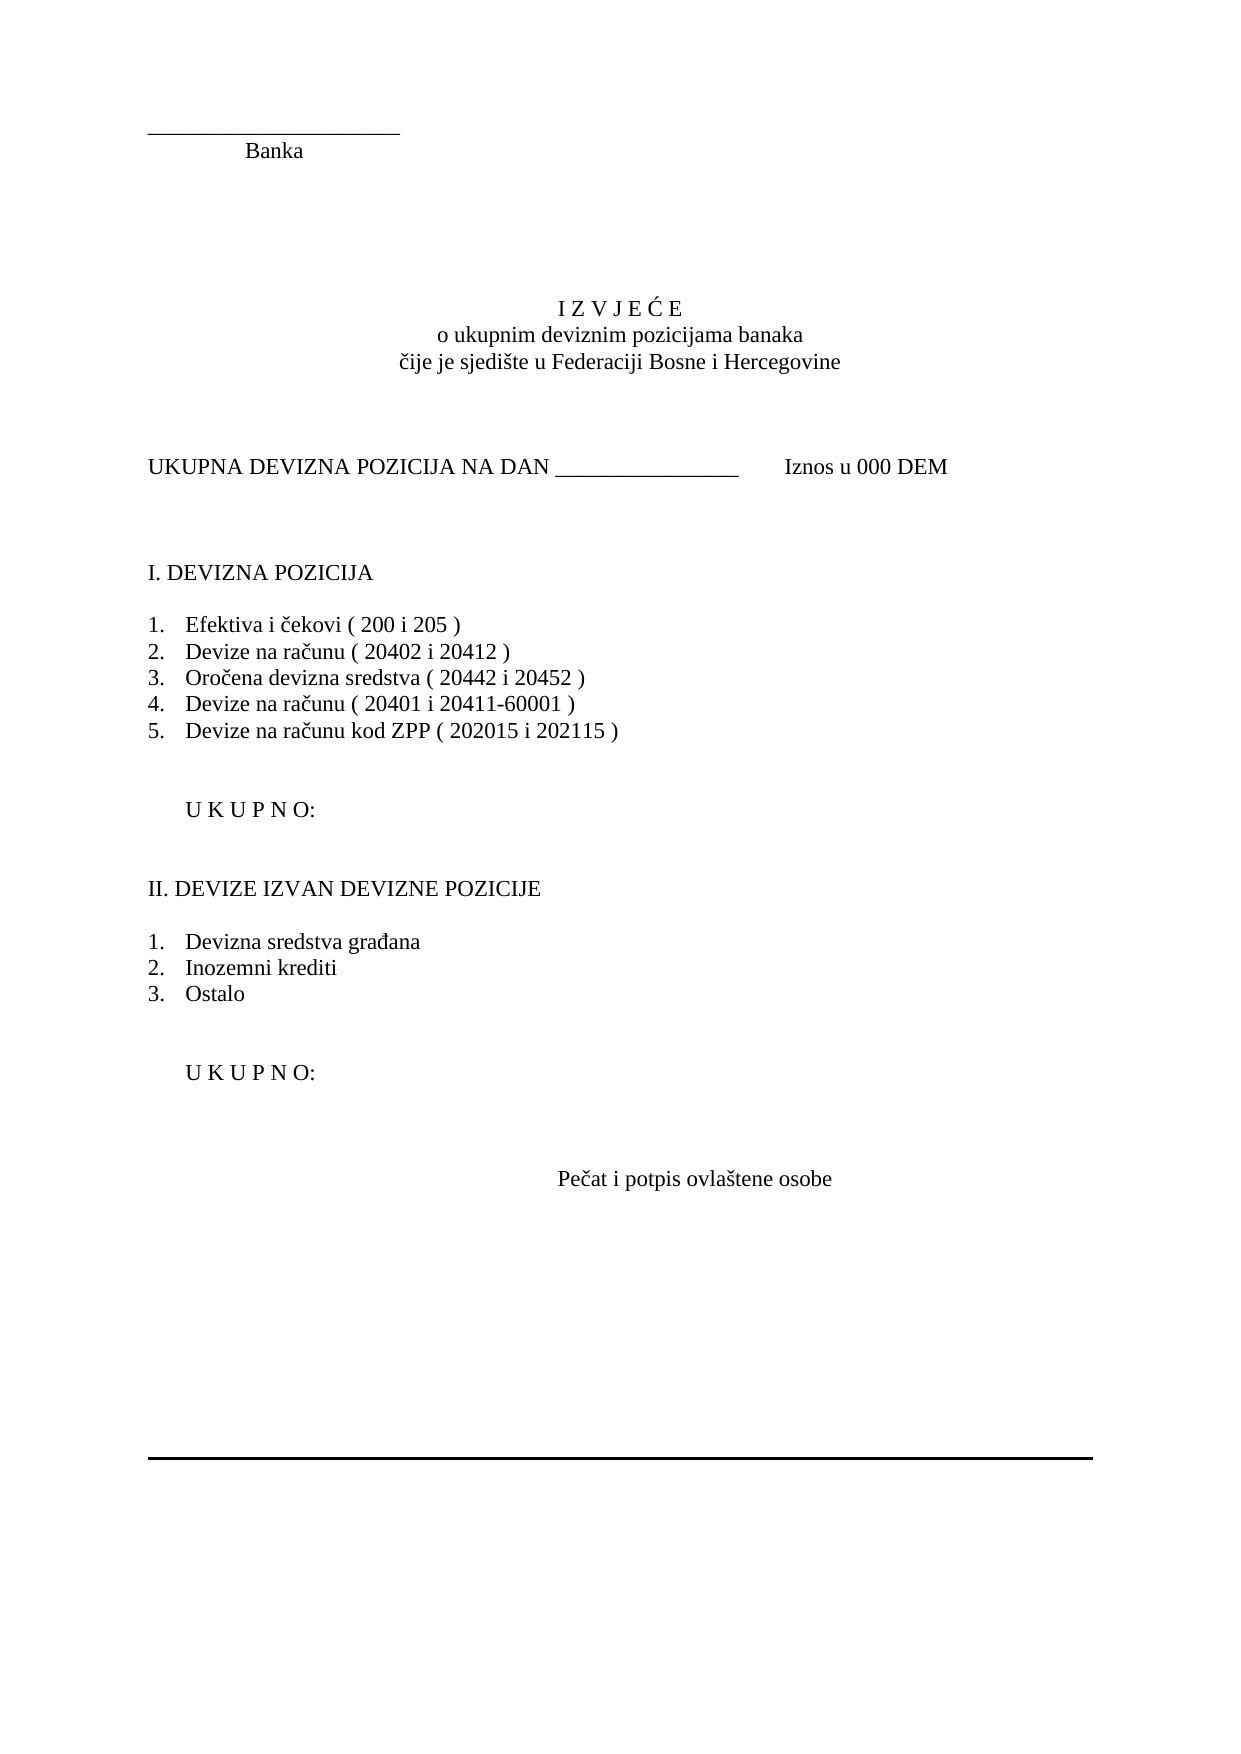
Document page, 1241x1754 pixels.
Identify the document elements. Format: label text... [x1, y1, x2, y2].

list Devize na računu ( 20402 i 20412 ) [148, 638, 1093, 664]
text čije je sjedište u Federaciji Bosne i Hercegovine [148, 348, 1093, 374]
text UKUPNA DEVIZNA POZICIJA NA DAN ________________ Iznos u 000 DEM [148, 453, 1093, 480]
list Inozemni krediti [148, 954, 1093, 980]
text II. DEVIZE IZVAN DEVIZNE POZICIJE [148, 875, 1093, 901]
list Ostalo [148, 980, 1093, 1007]
text I. DEVIZNA POZICIJA [148, 559, 1093, 585]
text o ukupnim deviznim pozicijama banaka [148, 322, 1093, 348]
list Devize na računu kod ZPP ( 202015 i 202115 ) [148, 717, 1093, 743]
text ______________________ [148, 111, 1093, 137]
text U K U P N O: [185, 796, 1093, 822]
list Devize na računu ( 20401 i 20411-60001 ) [148, 691, 1093, 717]
text Banka [148, 137, 1093, 163]
text I Z V J E Ć E [148, 295, 1093, 322]
text U K U P N O: [185, 1059, 1093, 1086]
text Pečat i potpis ovlaštene osobe [185, 1165, 1093, 1191]
list Oročena devizna sredstva ( 20442 i 20452 ) [148, 664, 1093, 691]
list Devizna sredstva građana [148, 928, 1093, 954]
list Efektiva i čekovi ( 200 i 205 ) [148, 611, 1093, 638]
